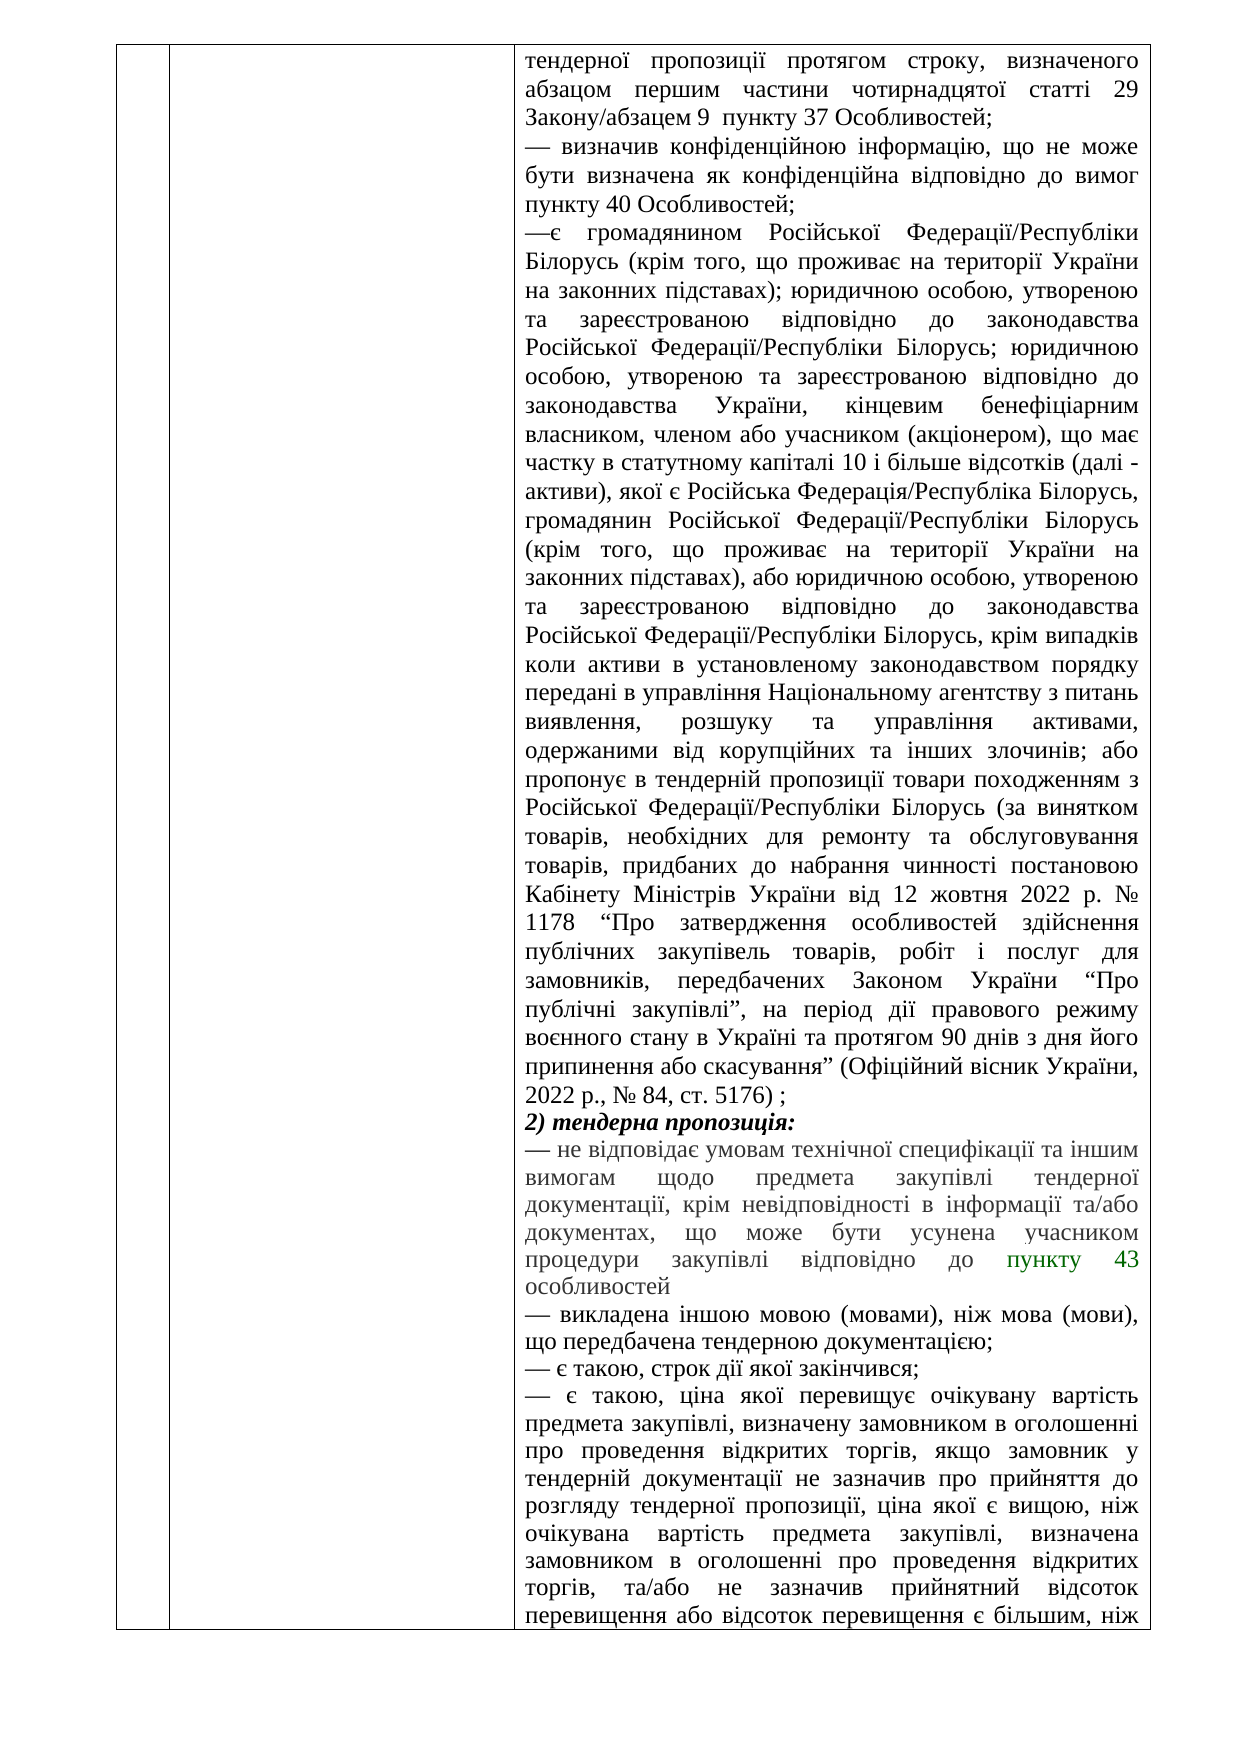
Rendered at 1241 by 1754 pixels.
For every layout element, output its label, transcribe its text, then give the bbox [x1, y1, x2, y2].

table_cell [515, 45, 1150, 1629]
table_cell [170, 45, 514, 1629]
table_cell 3 [117, 45, 169, 1629]
